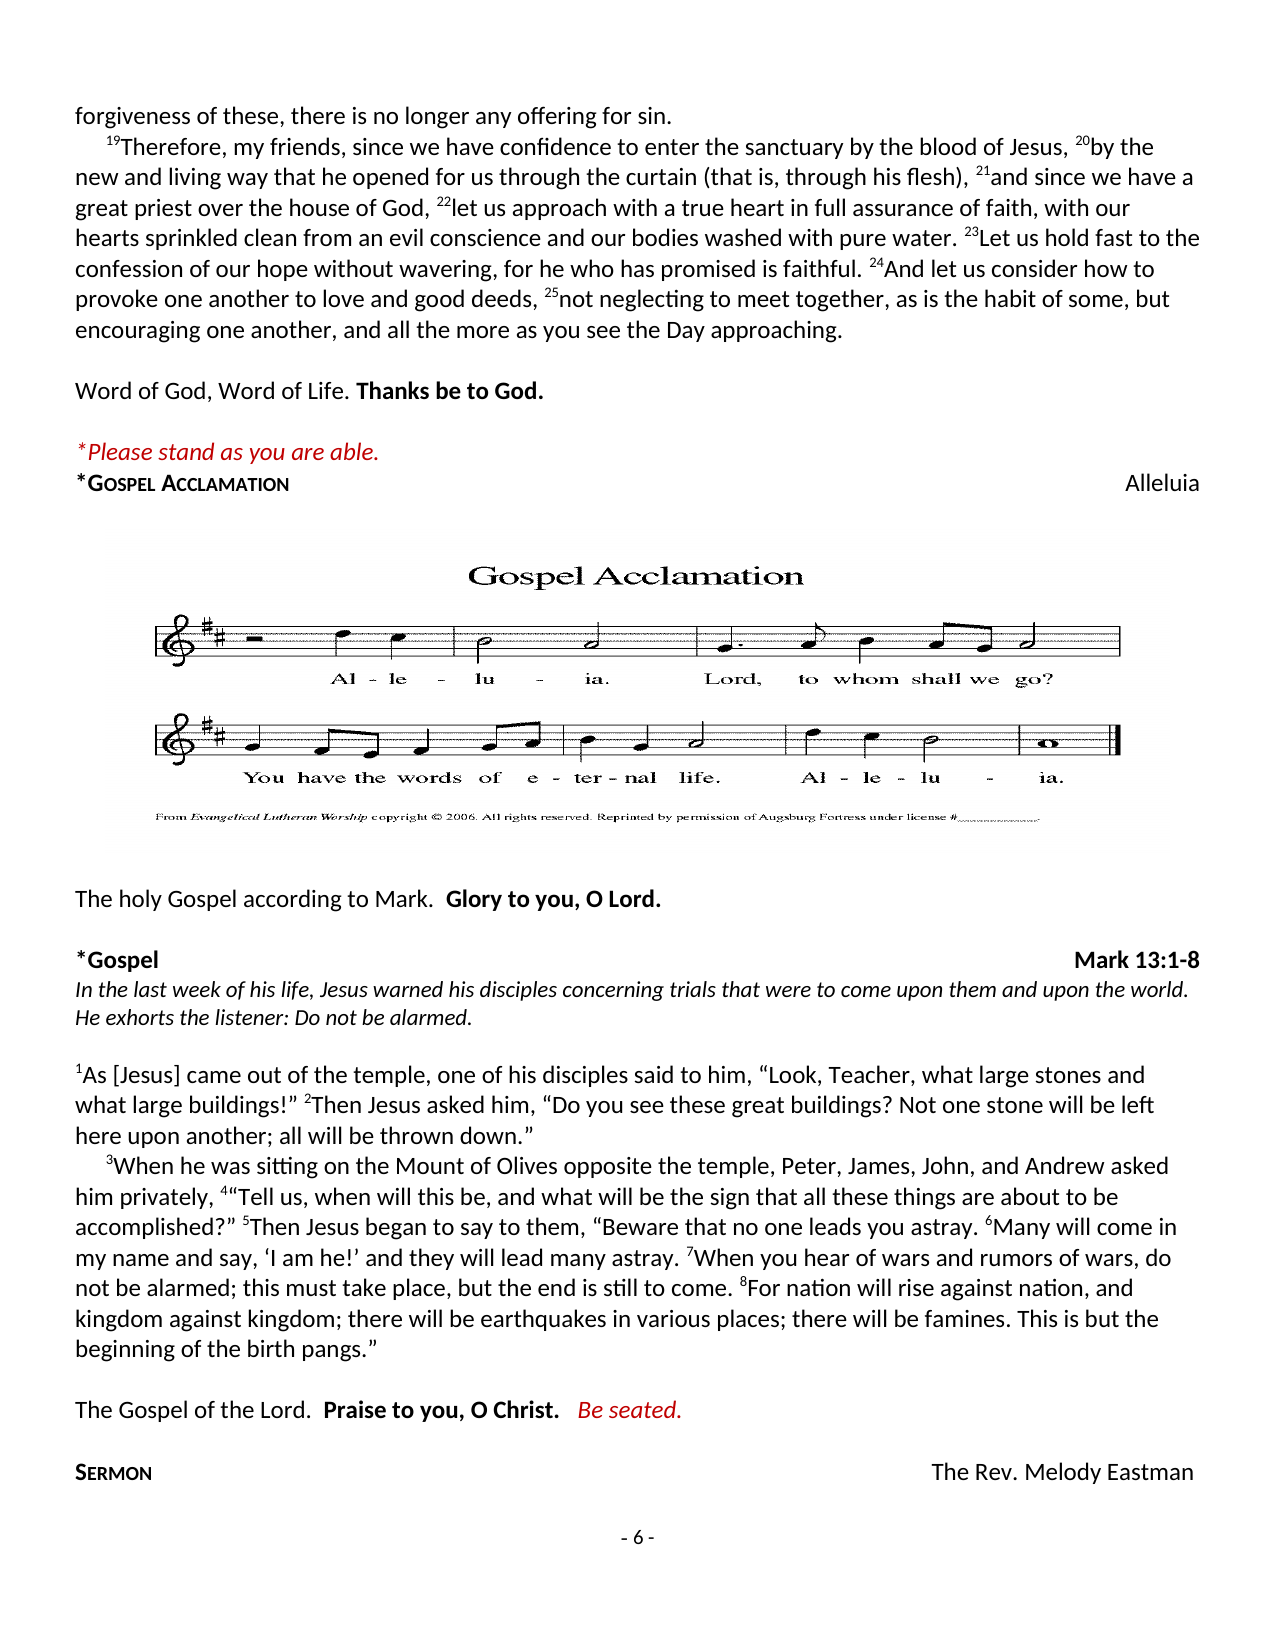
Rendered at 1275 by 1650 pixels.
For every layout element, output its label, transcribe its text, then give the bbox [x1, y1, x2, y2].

text The holy Gospel according to Mark. Glory to you, O Lord. [75, 883, 1200, 914]
picture [105, 527, 1170, 853]
text Sermon The Rev. Melody Eastman [75, 1456, 1200, 1486]
text *Gospel Acclamation Alleluia [75, 467, 1200, 497]
text *Please stand as you are able. [75, 436, 1200, 467]
subtitle The Gospel of the Lord. Praise to you, O Christ. Be seated. [75, 1394, 1200, 1425]
text In the last week of his life, Jesus warned his disciples concerning trials that were to come upon them and upon the world. He exhorts the listener: Do not be alarmed. [75, 975, 1200, 1031]
text 1As [Jesus] came out of the temple, one of his disciples said to him, “Look, Teacher, what large stones and what large buildings!” 2Then Jesus asked him, “Do you see these great buildings? Not one stone will be left here upon another; all will be thrown down.” 3When he was sitting on the Mount of Olives opposite the temple, Peter, James, John, and Andrew asked him privately, 4“Tell us, when will this be, and what will be the sign that all these things are about to be accomplished?” 5Then Jesus began to say to them, “Beware that no one leads you astray. 6Many will come in my name and say, ‘I am he!’ and they will lead many astray. 7When you hear of wars and rumors of wars, do not be alarmed; this must take place, but the end is still to come. 8For nation will rise against nation, and kingdom against kingdom; there will be earthquakes in various places; there will be famines. This is but the beginning of the birth pangs.” [75, 1059, 1200, 1364]
text *Gospel Mark 13:1-8 [75, 944, 1200, 975]
text Word of God, Word of Life. Thanks be to God. [75, 375, 1200, 406]
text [75, 100, 1200, 344]
